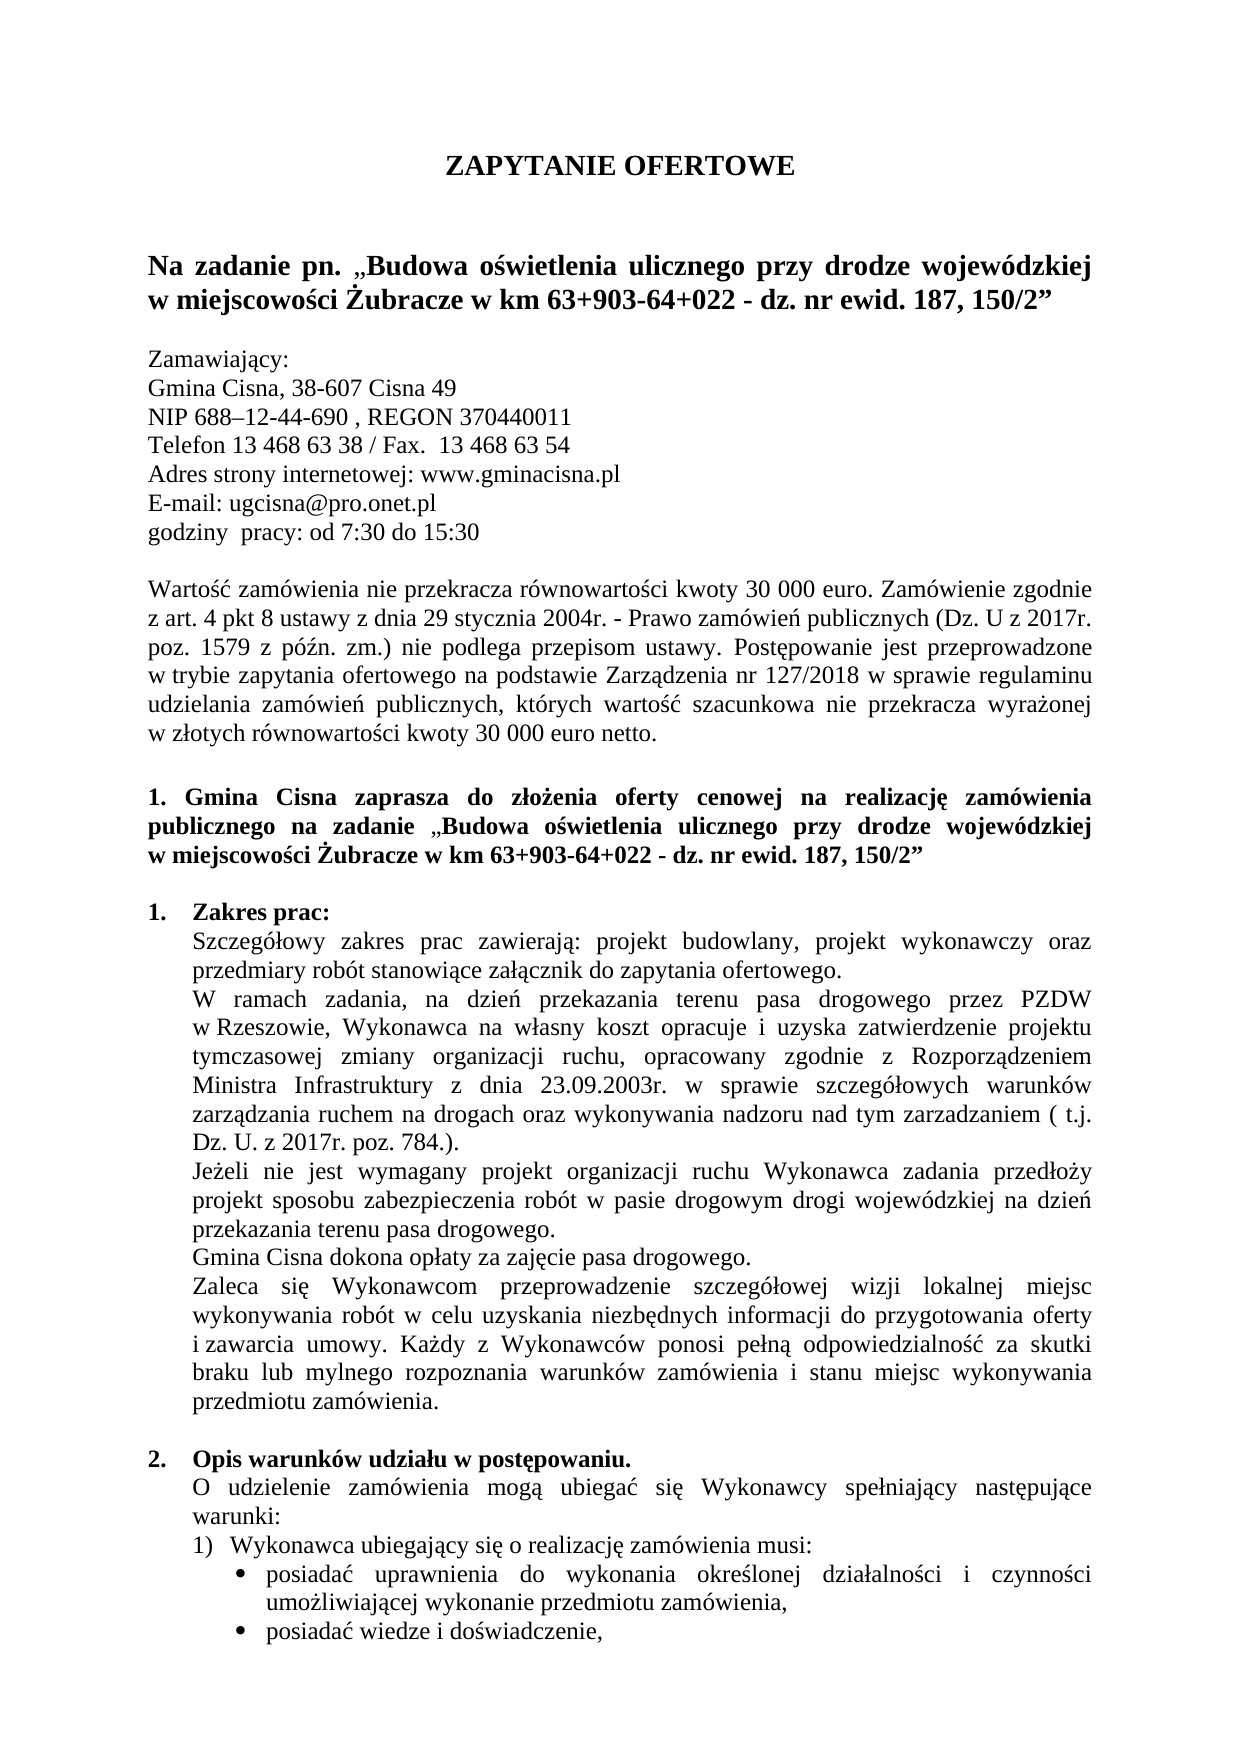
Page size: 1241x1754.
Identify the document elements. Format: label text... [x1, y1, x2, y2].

text Szczegółowy zakres prac zawierają: projekt budowlany, projekt wykonawczy oraz przedmiary robót stanowiące załącznik do zapytania ofertowego. [192, 926, 1093, 984]
text Wartość zamówienia nie przekracza równowartości kwoty 30 000 euro. Zamówienie zgodnie z art. 4 pkt 8 ustawy z dnia 29 stycznia 2004r. - Prawo zamówień publicznych (Dz. U z 2017r. poz. 1579 z późn. zm.) nie podlega przepisom ustawy. Postępowanie jest przeprowadzone w trybie zapytania ofertowego na podstawie Zarządzenia nr 127/2018 w sprawie regulaminu udzielania zamówień publicznych, których wartość szacunkowa nie przekracza wyrażonej w złotych równowartości kwoty 30 000 euro netto. [148, 574, 1093, 747]
text ZAPYTANIE OFERTOWE [148, 148, 1093, 181]
list Gmina Cisna dokona opłaty za zajęcie pasa drogowego. [192, 1242, 1093, 1271]
text Zamawiający: [148, 344, 1093, 373]
text Na zadanie pn. „Budowa oświetlenia ulicznego przy drodze wojewódzkiej w miejscowości Żubracze w km 63+903-64+022 - dz. nr ewid. 187, 150/2” [148, 248, 1093, 315]
list Zakres prac: [148, 897, 1093, 926]
list Zaleca się Wykonawcom przeprowadzenie szczegółowej wizji lokalnej miejsc wykonywania robót w celu uzyskania niezbędnych informacji do przygotowania oferty i zawarcia umowy. Każdy z Wykonawców ponosi pełną odpowiedzialność za skutki braku lub mylnego rozpoznania warunków zamówienia i stanu miejsc wykonywania przedmiotu zamówienia. [192, 1271, 1093, 1415]
text Telefon 13 468 63 38 / Fax. 13 468 63 54 [148, 430, 1093, 459]
list Opis warunków udziału w postępowaniu. [148, 1444, 1093, 1472]
text E-mail: ugcisna@pro.onet.pl [148, 488, 1093, 517]
list posiadać wiedze i doświadczenie, [236, 1616, 1093, 1645]
text NIP 688–12-44-690 , REGON 370440011 [148, 402, 1093, 430]
text Gmina Cisna, 38-607 Cisna 49 [148, 373, 1093, 402]
text godziny pracy: od 7:30 do 15:30 [148, 517, 1093, 545]
text 1. Gmina Cisna zaprasza do złożenia oferty cenowej na realizację zamówienia publicznego na zadanie „Budowa oświetlenia ulicznego przy drodze wojewódzkiej w miejscowości Żubracze w km 63+903-64+022 - dz. nr ewid. 187, 150/2” [148, 782, 1093, 869]
list Wykonawca ubiegający się o realizację zamówienia musi: [192, 1530, 1093, 1559]
list W ramach zadania, na dzień przekazania terenu pasa drogowego przez PZDW w Rzeszowie, Wykonawca na własny koszt opracuje i uzyska zatwierdzenie projektu tymczasowej zmiany organizacji ruchu, opracowany zgodnie z Rozporządzeniem Ministra Infrastruktury z dnia 23.09.2003r. w sprawie szczegółowych warunków zarządzania ruchem na drogach oraz wykonywania nadzoru nad tym zarzadzaniem ( t.j. Dz. U. z 2017r. poz. 784.). [192, 984, 1093, 1156]
list Jeżeli nie jest wymagany projekt organizacji ruchu Wykonawca zadania przedłoży projekt sposobu zabezpieczenia robót w pasie drogowym drogi wojewódzkiej na dzień przekazania terenu pasa drogowego. [192, 1156, 1093, 1242]
list O udzielenie zamówienia mogą ubiegać się Wykonawcy spełniający następujące warunki: [192, 1472, 1093, 1530]
text Adres strony internetowej: www.gminacisna.pl [148, 459, 1093, 488]
list posiadać uprawnienia do wykonania określonej działalności i czynności umożliwiającej wykonanie przedmiotu zamówienia, [236, 1559, 1093, 1616]
